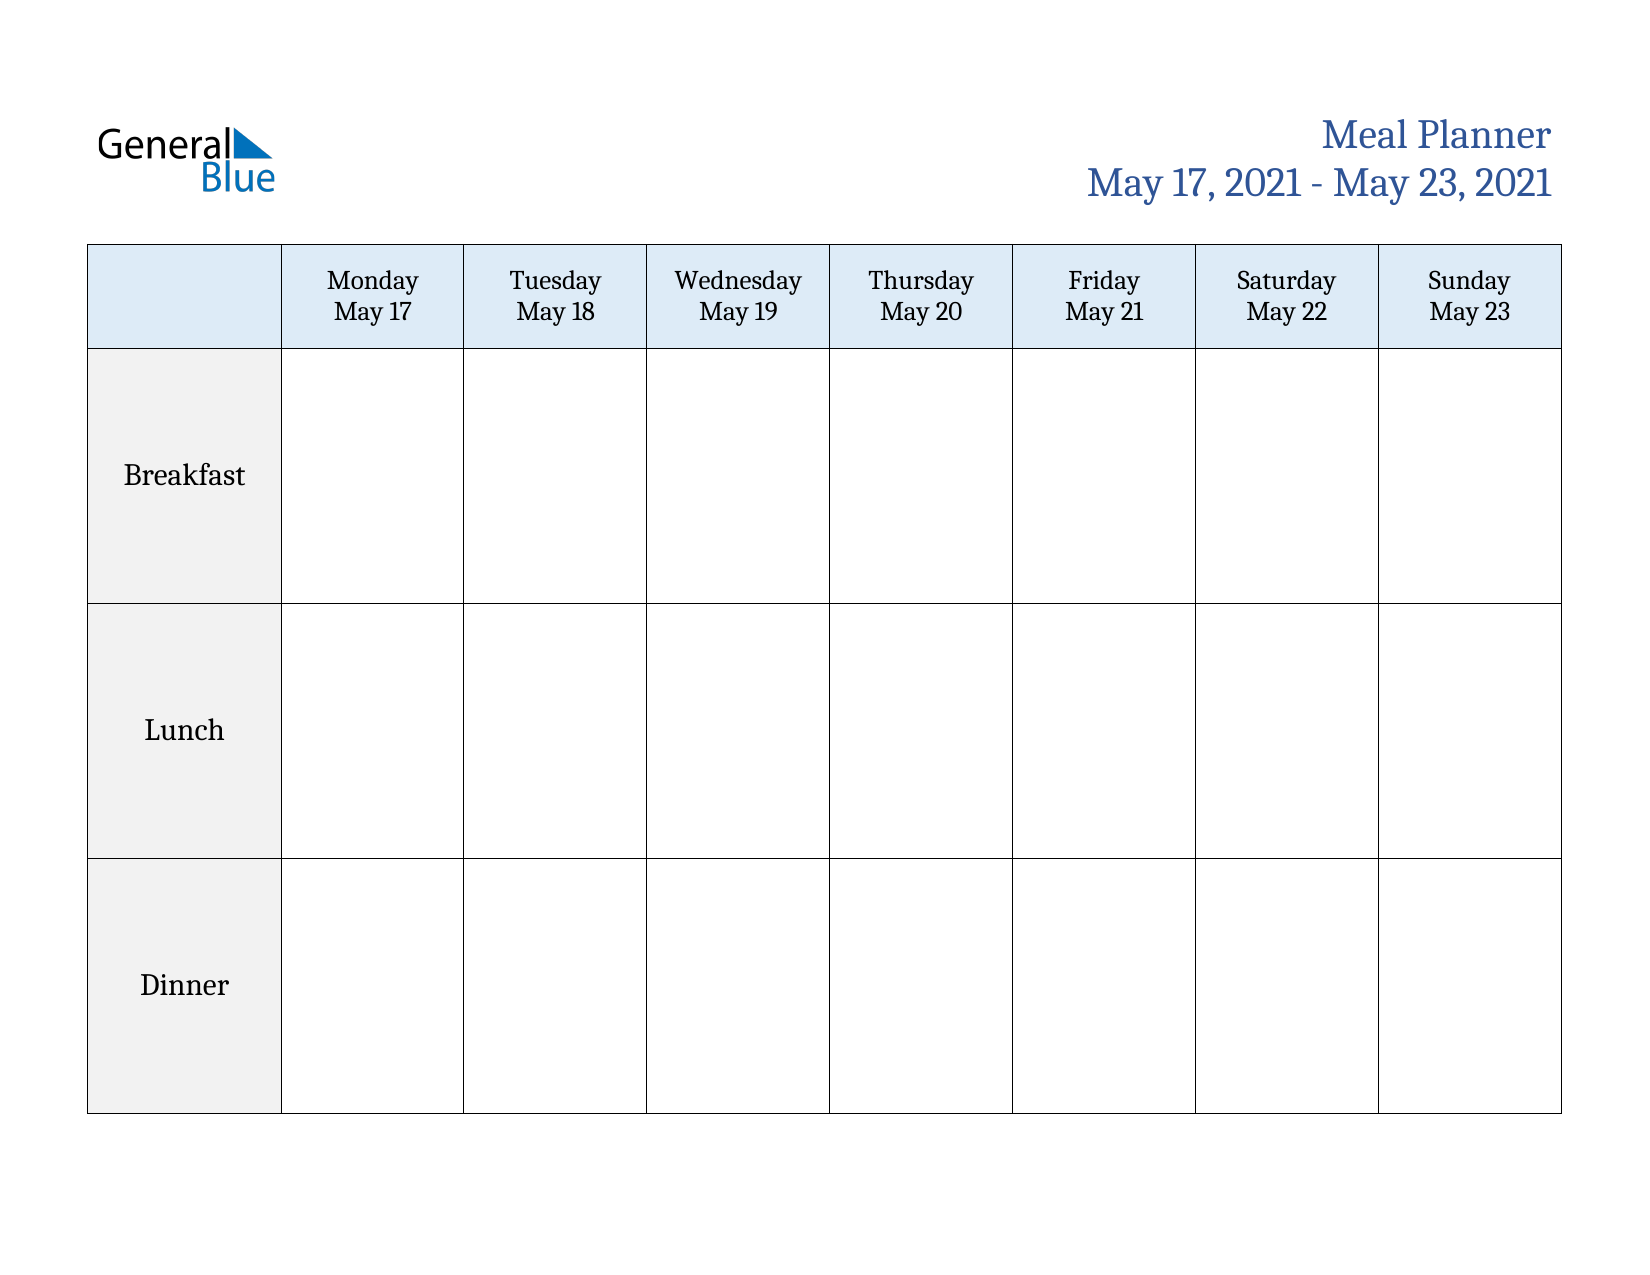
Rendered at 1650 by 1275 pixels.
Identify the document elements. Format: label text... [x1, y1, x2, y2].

table_cell [647, 349, 829, 603]
table_header [88, 75, 281, 244]
table_cell [1196, 604, 1378, 858]
table_cell [464, 859, 646, 1113]
table_header Meal Planner May 17, 2021 - May 23, 2021 [281, 75, 1562, 244]
table_cell [830, 604, 1012, 858]
table_cell [464, 604, 646, 858]
table_cell [282, 604, 463, 858]
table_cell Breakfast [88, 349, 281, 603]
table_cell Thursday May 20 [830, 245, 1012, 348]
table_cell Sunday May 23 [1379, 245, 1561, 348]
table_cell [1379, 604, 1561, 858]
table_cell Saturday May 22 [1196, 245, 1378, 348]
table_cell [282, 349, 463, 603]
table_cell [1196, 349, 1378, 603]
table_cell Lunch [88, 604, 281, 858]
table_cell Tuesday May 18 [464, 245, 646, 348]
table_cell [1013, 859, 1195, 1113]
table_cell [830, 349, 1012, 603]
table_cell Wednesday May 19 [647, 245, 829, 348]
table_cell [464, 349, 646, 603]
table_cell Dinner [88, 859, 281, 1113]
table_cell [1379, 859, 1561, 1113]
table_cell [88, 245, 281, 348]
table_cell [830, 859, 1012, 1113]
table_cell [1013, 604, 1195, 858]
table_cell [1196, 859, 1378, 1113]
table_cell Monday May 17 [282, 245, 463, 348]
table_cell Friday May 21 [1013, 245, 1195, 348]
table_cell [647, 859, 829, 1113]
table_cell [1013, 349, 1195, 603]
picture [98, 127, 275, 192]
table_cell [1379, 349, 1561, 603]
table_cell [647, 604, 829, 858]
table_cell [282, 859, 463, 1113]
